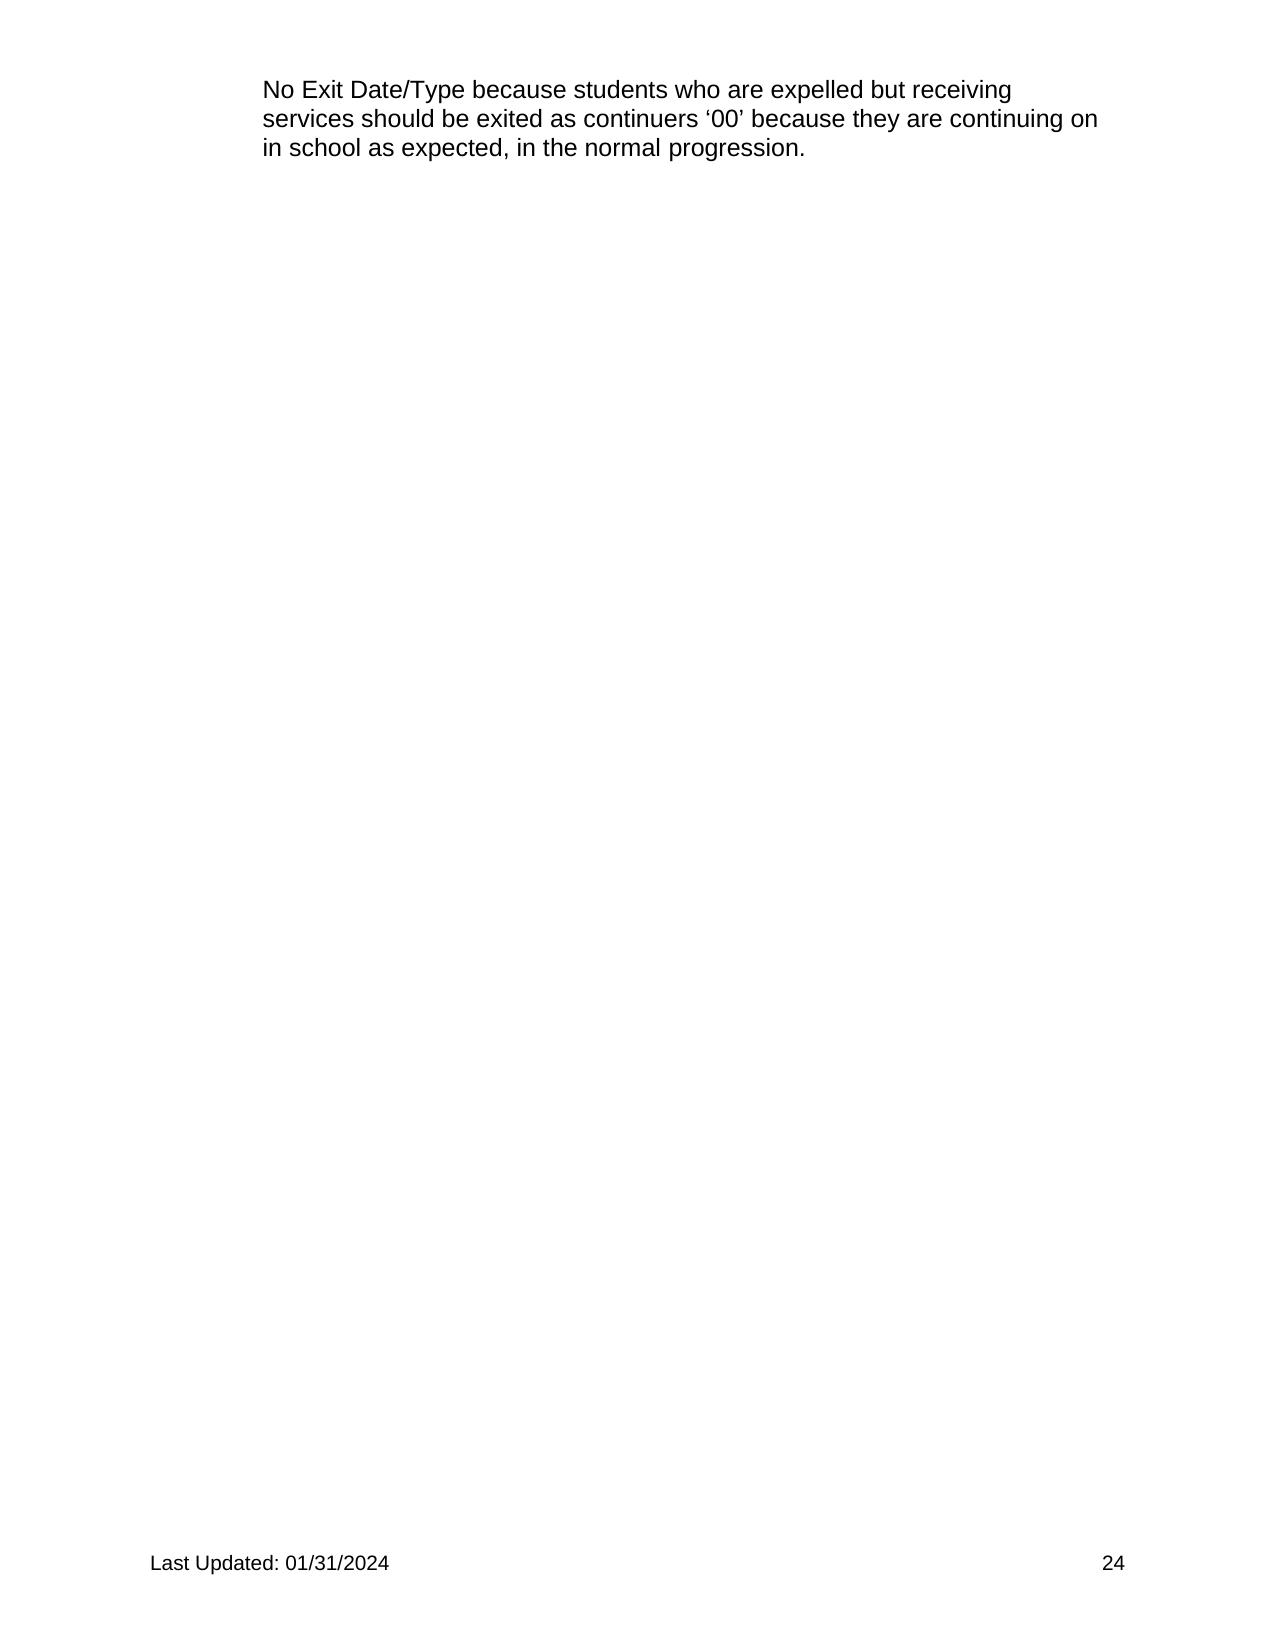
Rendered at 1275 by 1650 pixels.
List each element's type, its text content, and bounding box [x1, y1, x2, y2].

list No Exit Date/Type because students who are expelled but receiving services should be exited as continuers ‘00’ because they are continuing on in school as expected, in the normal progression. [262, 75, 1106, 161]
